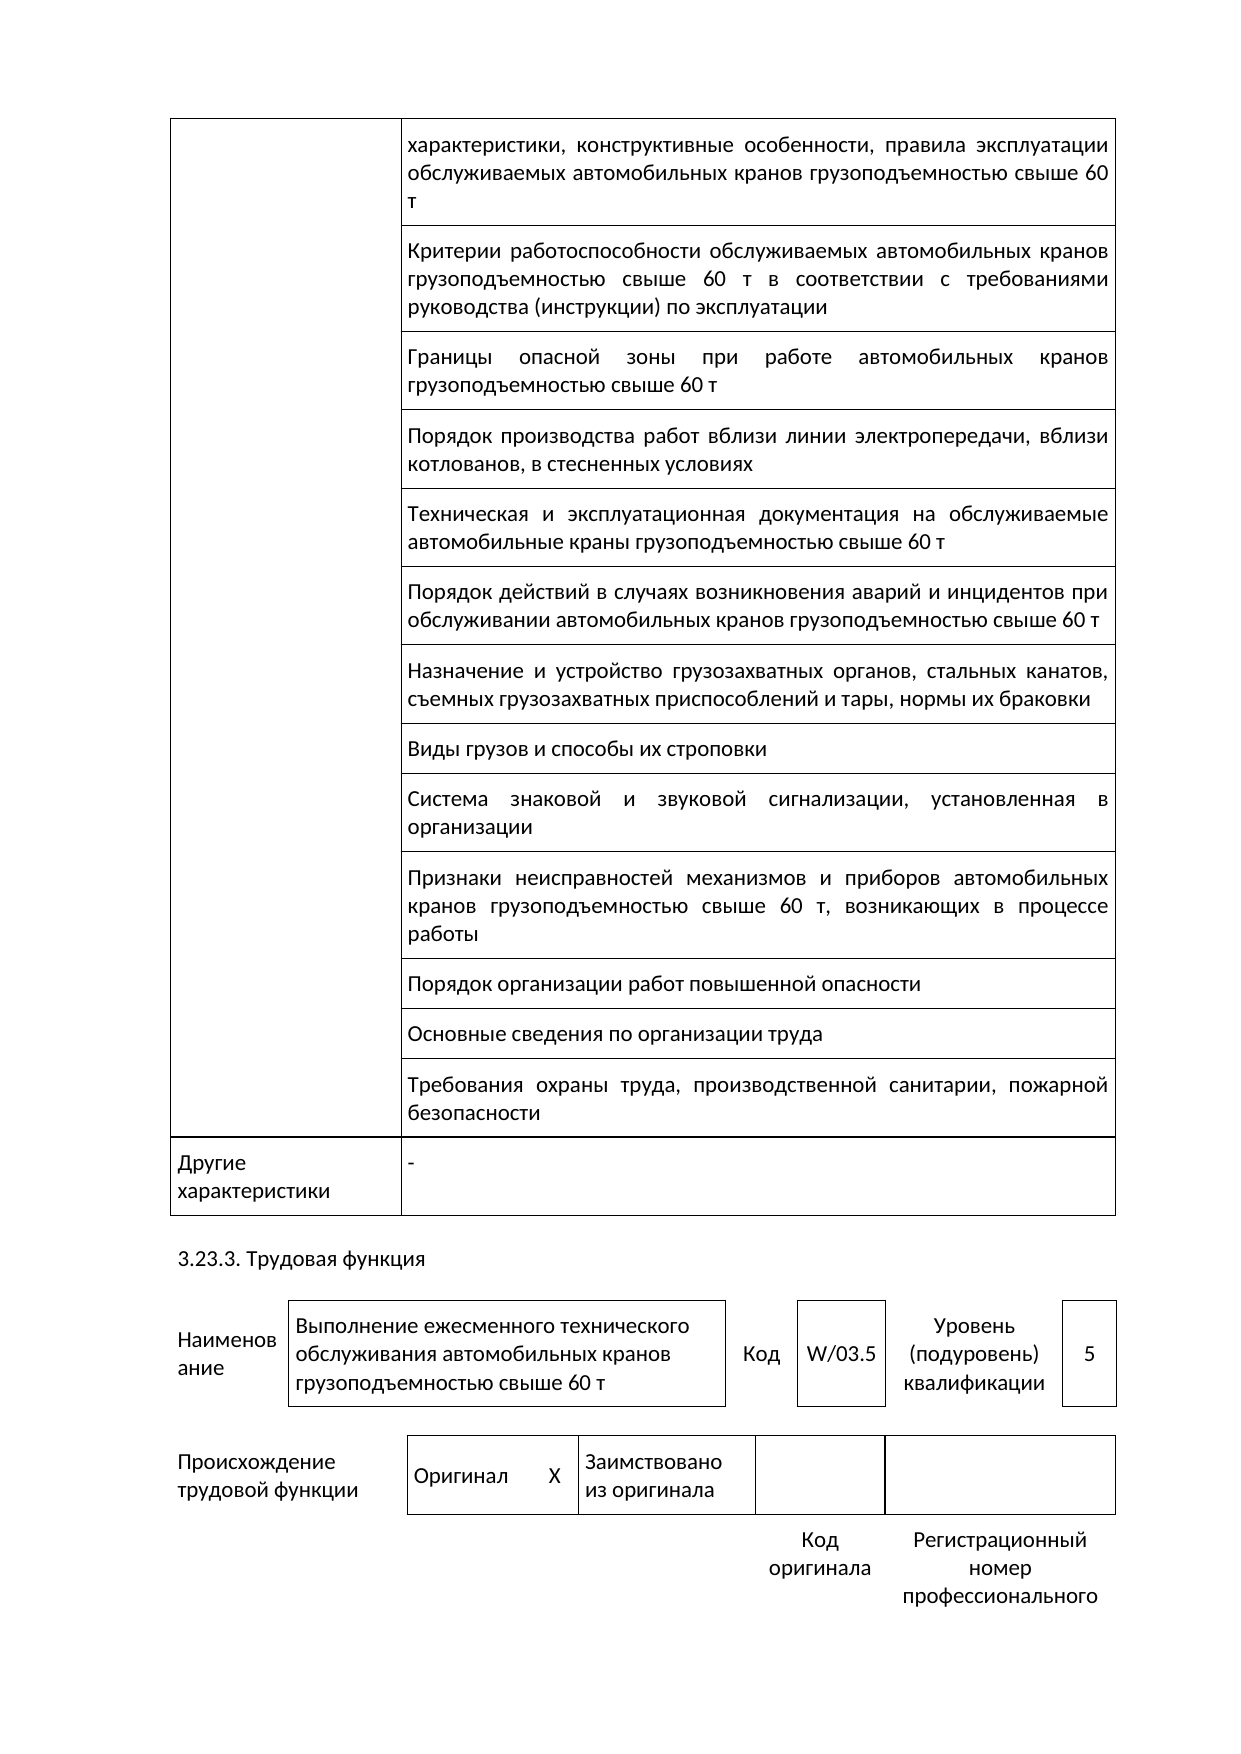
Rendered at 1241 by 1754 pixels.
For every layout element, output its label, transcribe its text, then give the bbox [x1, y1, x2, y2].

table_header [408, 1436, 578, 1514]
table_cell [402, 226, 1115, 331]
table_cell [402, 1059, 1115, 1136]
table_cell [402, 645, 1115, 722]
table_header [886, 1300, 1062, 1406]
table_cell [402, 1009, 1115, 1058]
text 3.23.3. Трудовая функция [177, 1244, 1152, 1272]
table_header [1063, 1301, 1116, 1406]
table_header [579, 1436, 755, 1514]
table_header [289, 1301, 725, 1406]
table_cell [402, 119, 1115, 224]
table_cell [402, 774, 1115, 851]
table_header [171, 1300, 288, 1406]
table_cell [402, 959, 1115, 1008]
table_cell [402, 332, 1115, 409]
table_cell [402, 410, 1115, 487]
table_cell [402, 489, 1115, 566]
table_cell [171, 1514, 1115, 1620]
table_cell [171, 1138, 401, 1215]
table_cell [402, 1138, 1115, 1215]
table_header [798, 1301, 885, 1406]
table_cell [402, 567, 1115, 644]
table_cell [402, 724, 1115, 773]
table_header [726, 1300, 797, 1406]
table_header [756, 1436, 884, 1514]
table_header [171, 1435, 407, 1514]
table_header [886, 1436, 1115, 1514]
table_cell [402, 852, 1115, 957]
